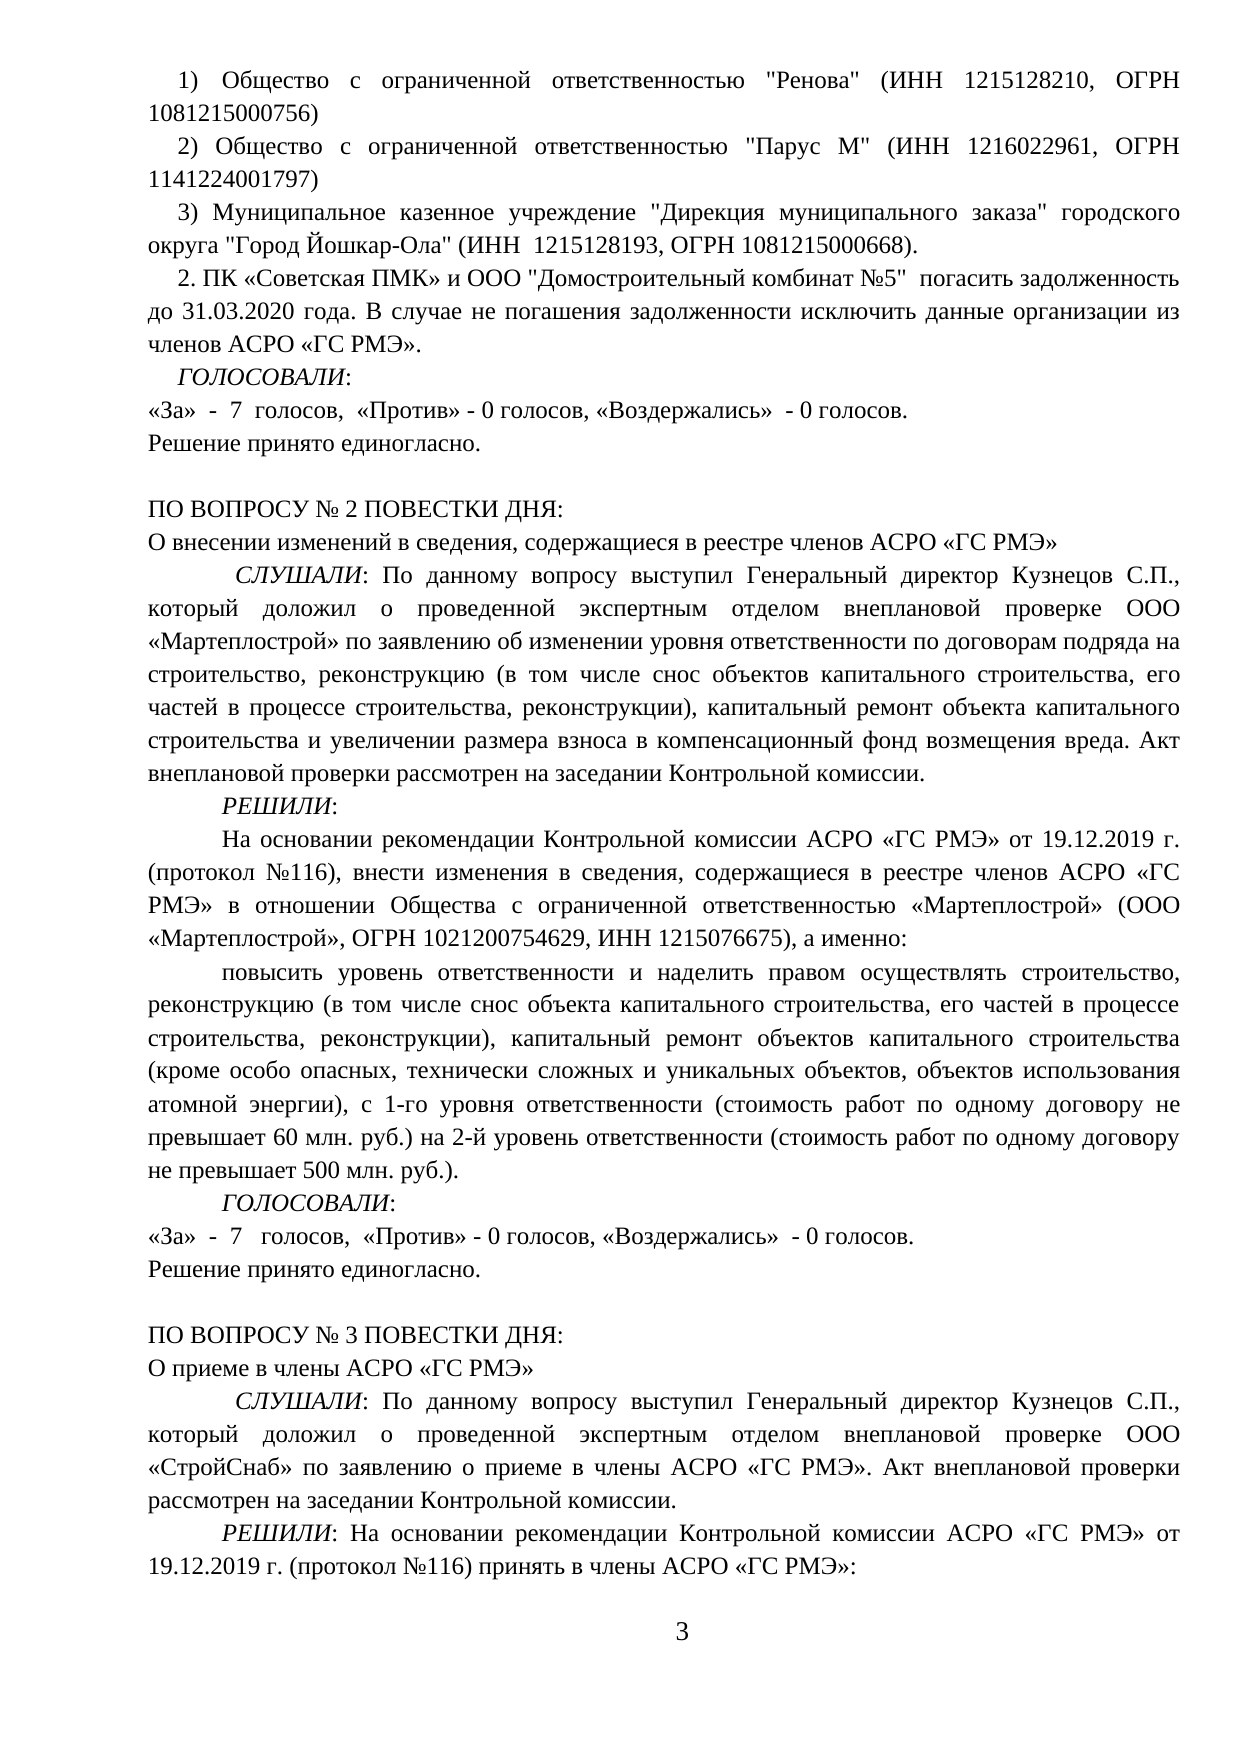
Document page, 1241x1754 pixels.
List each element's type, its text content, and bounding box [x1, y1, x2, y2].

text Решение принято единогласно. [148, 1254, 1181, 1282]
text ГОЛОСОВАЛИ: [148, 1188, 1181, 1216]
text О приеме в члены АСРО «ГС РМЭ» [148, 1353, 1181, 1382]
text ПО ВОПРОСУ № 3 ПОВЕСТКИ ДНЯ: [148, 1320, 1181, 1348]
text повысить уровень ответственности и наделить правом осуществлять строительство, реконструкцию (в том числе снос объекта капитального строительства, его частей в процессе строительства, реконструкции), капитальный ремонт объектов капитального строительства (кроме особо опасных, технически сложных и уникальных объектов, объектов использования атомной энергии), с 1-го уровня ответственности (стоимость работ по одному договору не превышает 60 млн. руб.) на 2-й уровень ответственности (стоимость работ по одному договору не превышает 500 млн. руб.). [148, 957, 1181, 1183]
text СЛУШАЛИ: По данному вопросу выступил Генеральный директор Кузнецов С.П., который доложил о проведенной экспертным отделом внеплановой проверке ООО «СтройСнаб» по заявлению о приеме в члены АСРО «ГС РМЭ». Акт внеплановой проверки рассмотрен на заседании Контрольной комиссии. [148, 1386, 1181, 1514]
text РЕШИЛИ: [148, 791, 1181, 820]
text На основании рекомендации Контрольной комиссии АСРО «ГС РМЭ» от 19.12.2019 г. (протокол №116), внести изменения в сведения, содержащиеся в реестре членов АСРО «ГС РМЭ» в отношении Общества с ограниченной ответственностью «Мартеплострой» (ООО «Мартеплострой», ОГРН 1021200754629, ИНН 1215076675), а именно: [148, 824, 1181, 952]
text РЕШИЛИ: На основании рекомендации Контрольной комиссии АСРО «ГС РМЭ» от 19.12.2019 г. (протокол №116) принять в члены АСРО «ГС РМЭ»: [148, 1518, 1181, 1580]
text Решение принято единогласно. [148, 428, 1181, 457]
text СЛУШАЛИ: По данному вопросу выступил Генеральный директор Кузнецов С.П., который доложил о проведенной экспертным отделом внеплановой проверке ООО «Мартеплострой» по заявлению об изменении уровня ответственности по договорам подряда на строительство, реконструкцию (в том числе снос объектов капитального строительства, его частей в процессе строительства, реконструкции), капитальный ремонт объекта капитального строительства и увеличении размера взноса в компенсационный фонд возмещения вреда. Акт внеплановой проверки рассмотрен на заседании Контрольной комиссии. [148, 560, 1181, 787]
text ПО ВОПРОСУ № 2 ПОВЕСТКИ ДНЯ: [148, 494, 1181, 523]
text «За» - 7 голосов, «Против» - 0 голосов, «Воздержались» - 0 голосов. [148, 1221, 1181, 1249]
list ГОЛОСОВАЛИ: [148, 362, 1181, 391]
list 2) Общество с ограниченной ответственностью "Парус М" (ИНН 1216022961, ОГРН 1141224001797) [148, 131, 1181, 193]
list 3) Муниципальное казенное учреждение "Дирекция муниципального заказа" городского округа "Город Йошкар-Ола" (ИНН 1215128193, ОГРН 1081215000668). [148, 197, 1181, 259]
list 2. ПК «Советская ПМК» и ООО "Домостроительный комбинат №5" погасить задолженность до 31.03.2020 года. В случае не погашения задолженности исключить данные организации из членов АСРО «ГС РМЭ». [148, 263, 1181, 358]
text О внесении изменений в сведения, содержащиеся в реестре членов АСРО «ГС РМЭ» [148, 527, 1181, 556]
list 1) Общество с ограниченной ответственностью "Ренова" (ИНН 1215128210, ОГРН 1081215000756) [148, 65, 1181, 127]
text «За» - 7 голосов, «Против» - 0 голосов, «Воздержались» - 0 голосов. [148, 395, 1181, 424]
